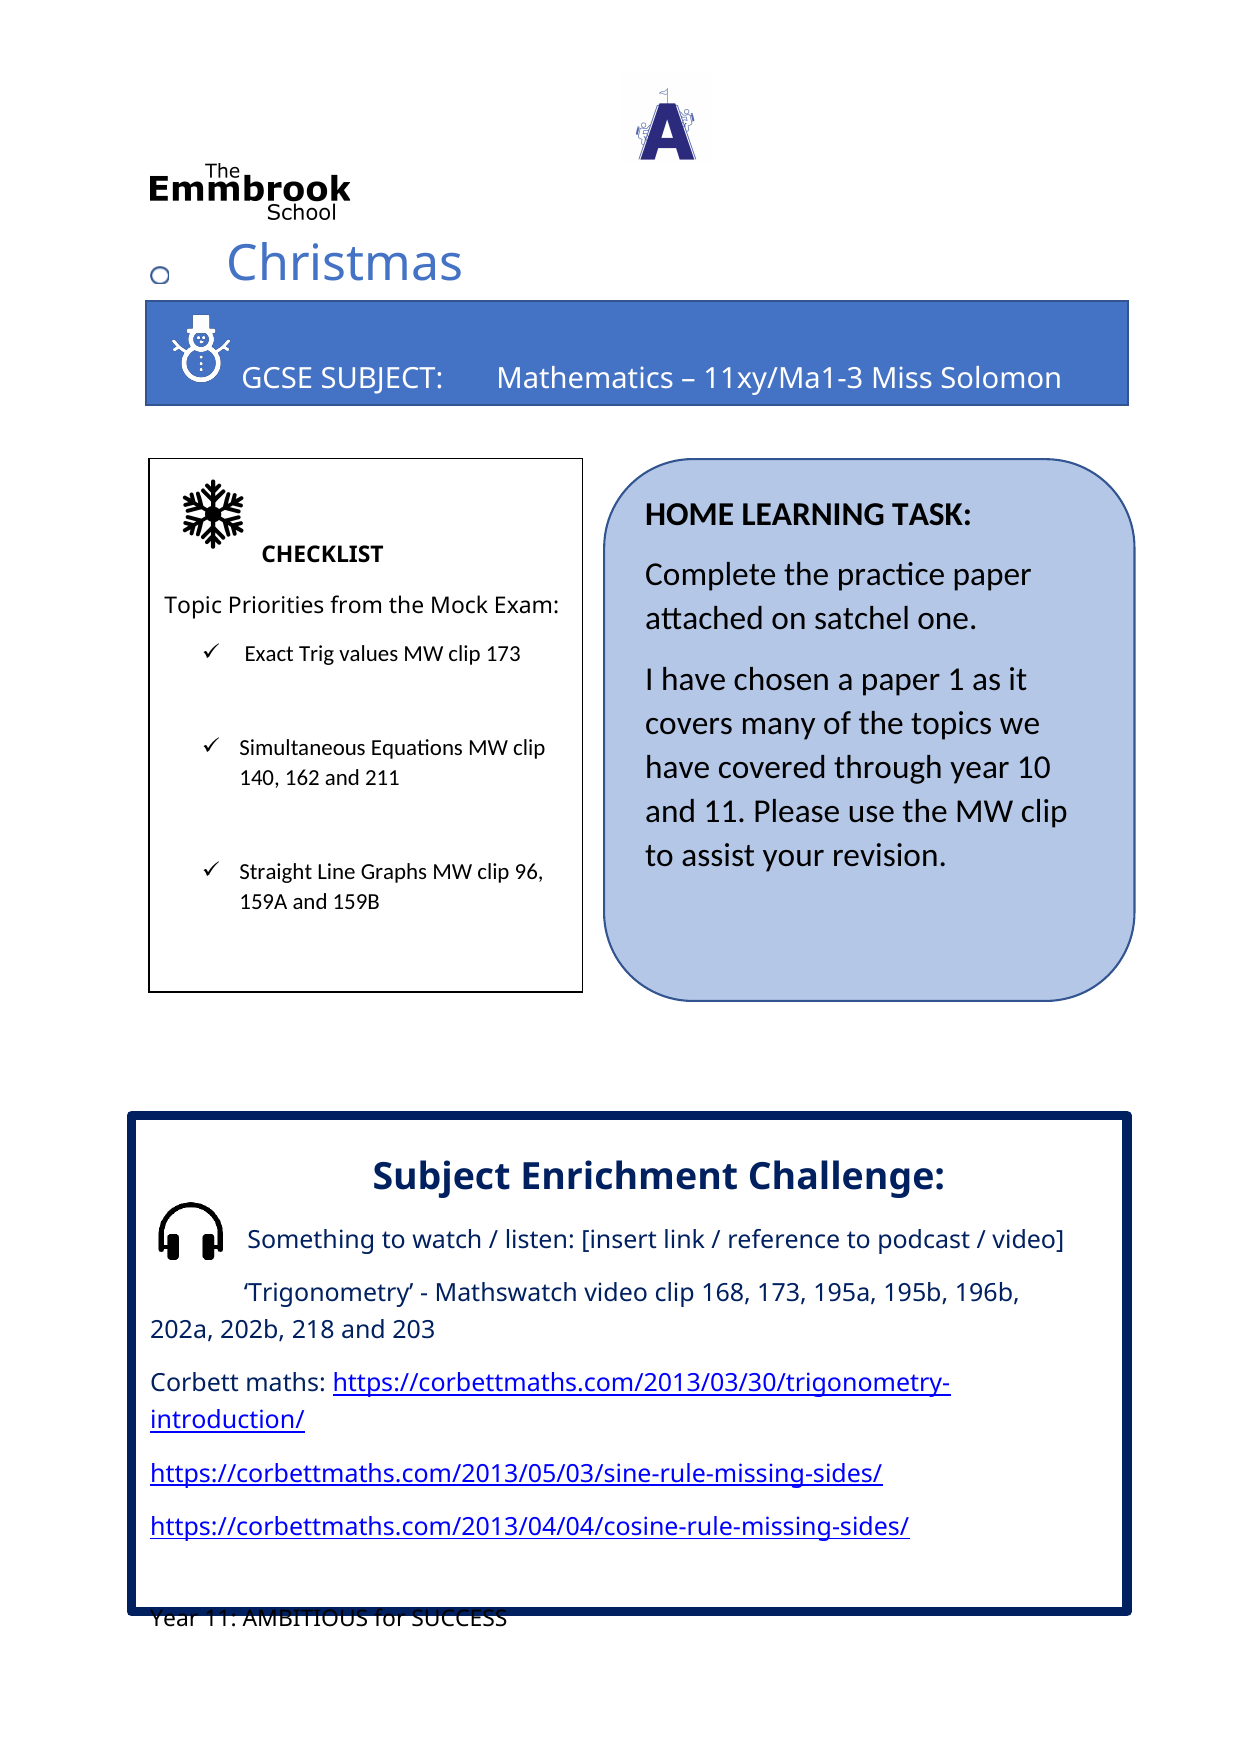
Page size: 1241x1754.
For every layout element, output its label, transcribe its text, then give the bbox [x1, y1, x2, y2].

text Corbett maths: https://corbettmaths.com/2013/03/30/trigonometry-introduction/ [150, 1365, 1090, 1436]
text Subject Enrichment Challenge: [150, 1150, 1090, 1201]
picture [150, 163, 350, 220]
picture [164, 466, 262, 563]
text https://corbettmaths.com/2013/05/03/sine-rule-missing-sides/ [150, 1455, 1090, 1489]
text ‘Trigonometry’ - Mathswatch video clip 168, 173, 195a, 195b, 196b, 202a, 202b, 218 and 203 [150, 1275, 1090, 1346]
text Something to watch / listen: [insert link / reference to podcast / video] [224, 1221, 1090, 1256]
picture [620, 73, 712, 164]
picture [150, 1193, 228, 1266]
text https://corbettmaths.com/2013/04/04/cosine-rule-missing-sides/ [150, 1509, 1090, 1543]
picture [160, 308, 242, 389]
